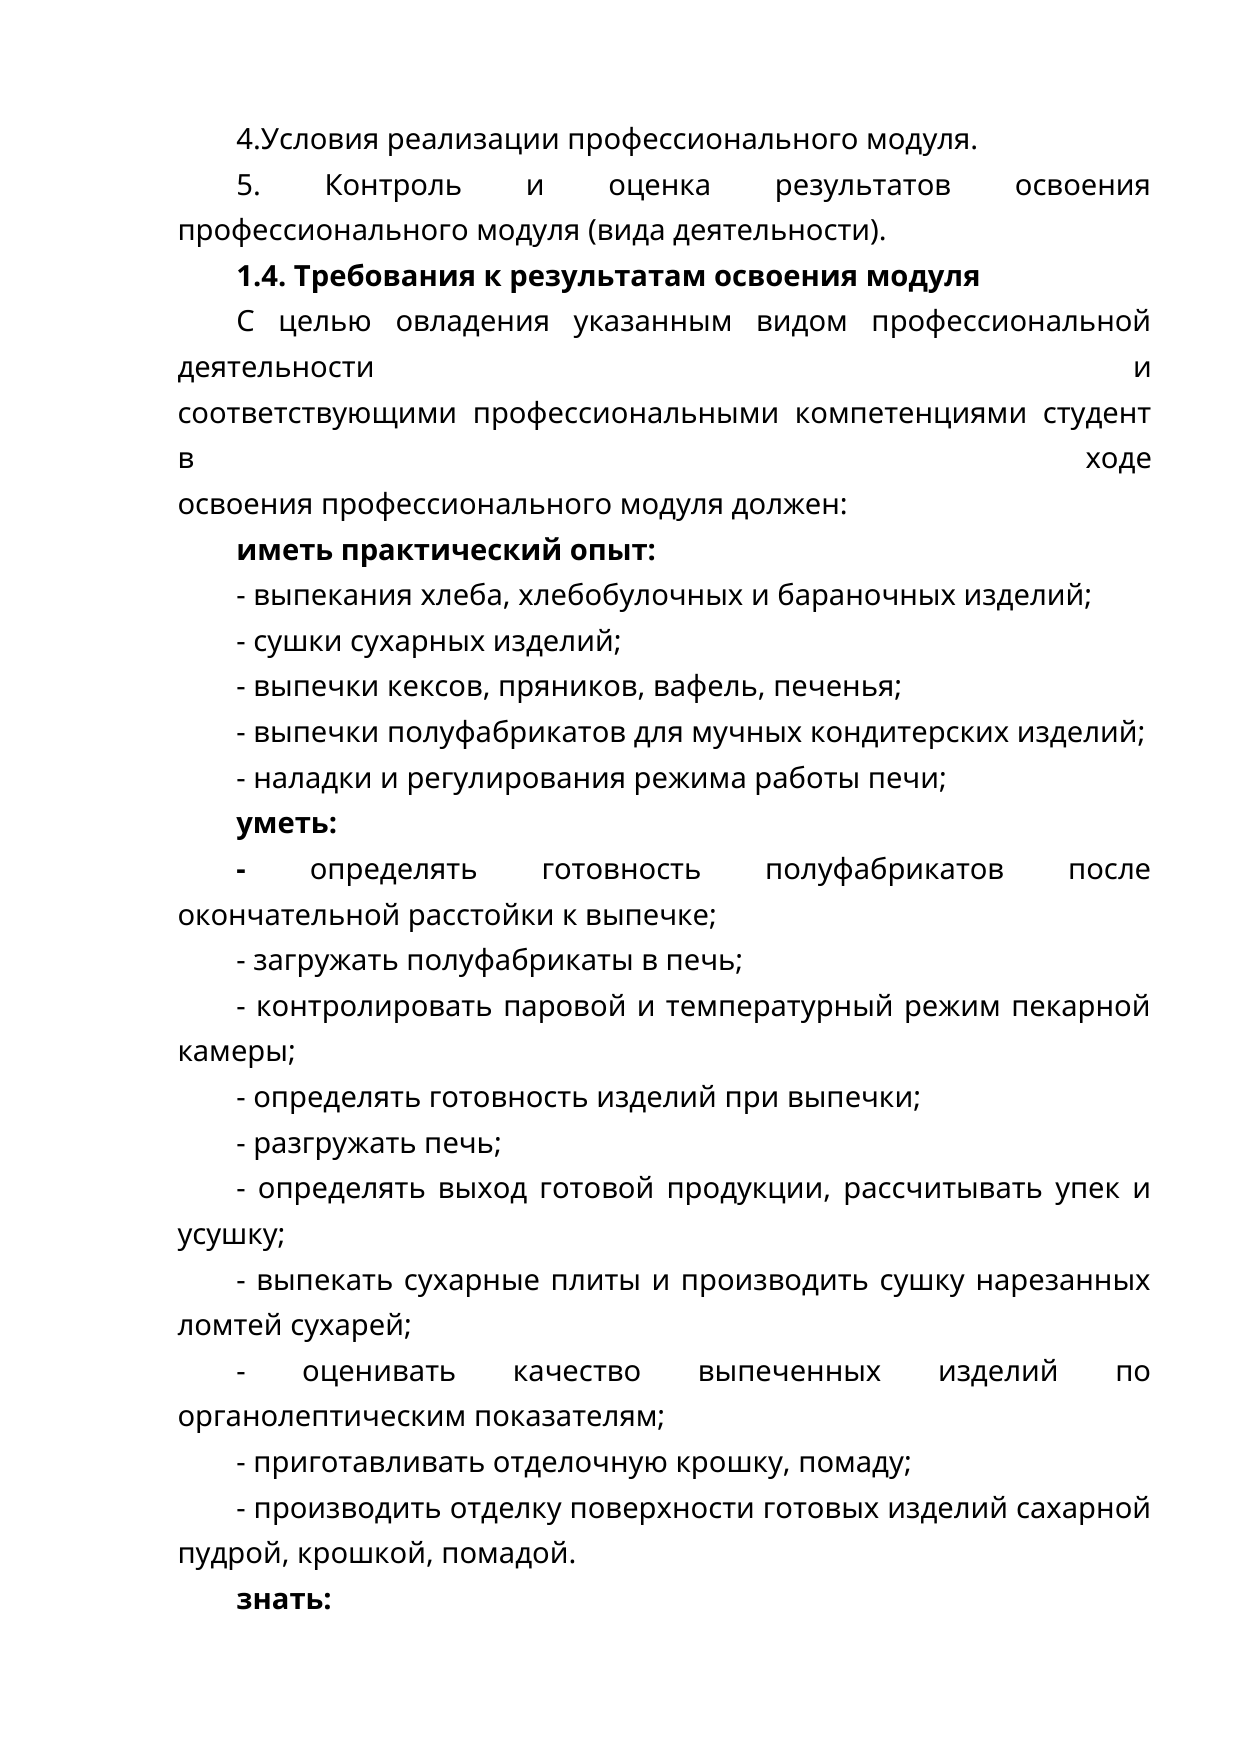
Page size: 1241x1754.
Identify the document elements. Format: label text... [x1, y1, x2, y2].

text уметь: [177, 802, 1152, 842]
text - выпекания хлеба, хлебобулочных и бараночных изделий; [177, 574, 1152, 614]
text - оценивать качество выпеченных изделий по органолептическим показателям; [177, 1350, 1152, 1435]
text иметь практический опыт: [177, 529, 1152, 568]
text - определять готовность изделий при выпечки; [177, 1076, 1152, 1116]
text - контролировать паровой и температурный режим пекарной камеры; [177, 985, 1152, 1070]
text - наладки и регулирования режима работы печи; [177, 757, 1152, 797]
text - выпекать сухарные плиты и производить сушку нарезанных ломтей сухарей; [177, 1259, 1152, 1344]
text - выпечки кексов, пряников, вафель, печенья; [177, 666, 1152, 705]
text С целью овладения указанным видом профессиональной деятельности и соответствующими профессиональными компетенциями студент в ходе освоения профессионального модуля должен: [177, 301, 1152, 523]
text 4.Условия реализации профессионального модуля. [177, 118, 1152, 158]
text - приготавливать отделочную крошку, помаду; [177, 1441, 1152, 1481]
text - производить отделку поверхности готовых изделий сахарной пудрой, крошкой, помадой. [177, 1487, 1152, 1572]
text - выпечки полуфабрикатов для мучных кондитерских изделий; [177, 711, 1152, 751]
text - загружать полуфабрикаты в печь; [177, 939, 1152, 979]
text - определять готовность полуфабрикатов после окончательной расстойки к выпечке; [177, 848, 1152, 933]
text 1.4. Требования к результатам освоения модуля [177, 255, 1152, 295]
text - сушки сухарных изделий; [177, 620, 1152, 660]
text знать: [177, 1578, 1152, 1618]
text - определять выход готовой продукции, рассчитывать упек и усушку; [177, 1167, 1152, 1253]
text 5. Контроль и оценка результатов освоения профессионального модуля (вида деятельности). [177, 164, 1152, 249]
text - разгружать печь; [177, 1122, 1152, 1162]
